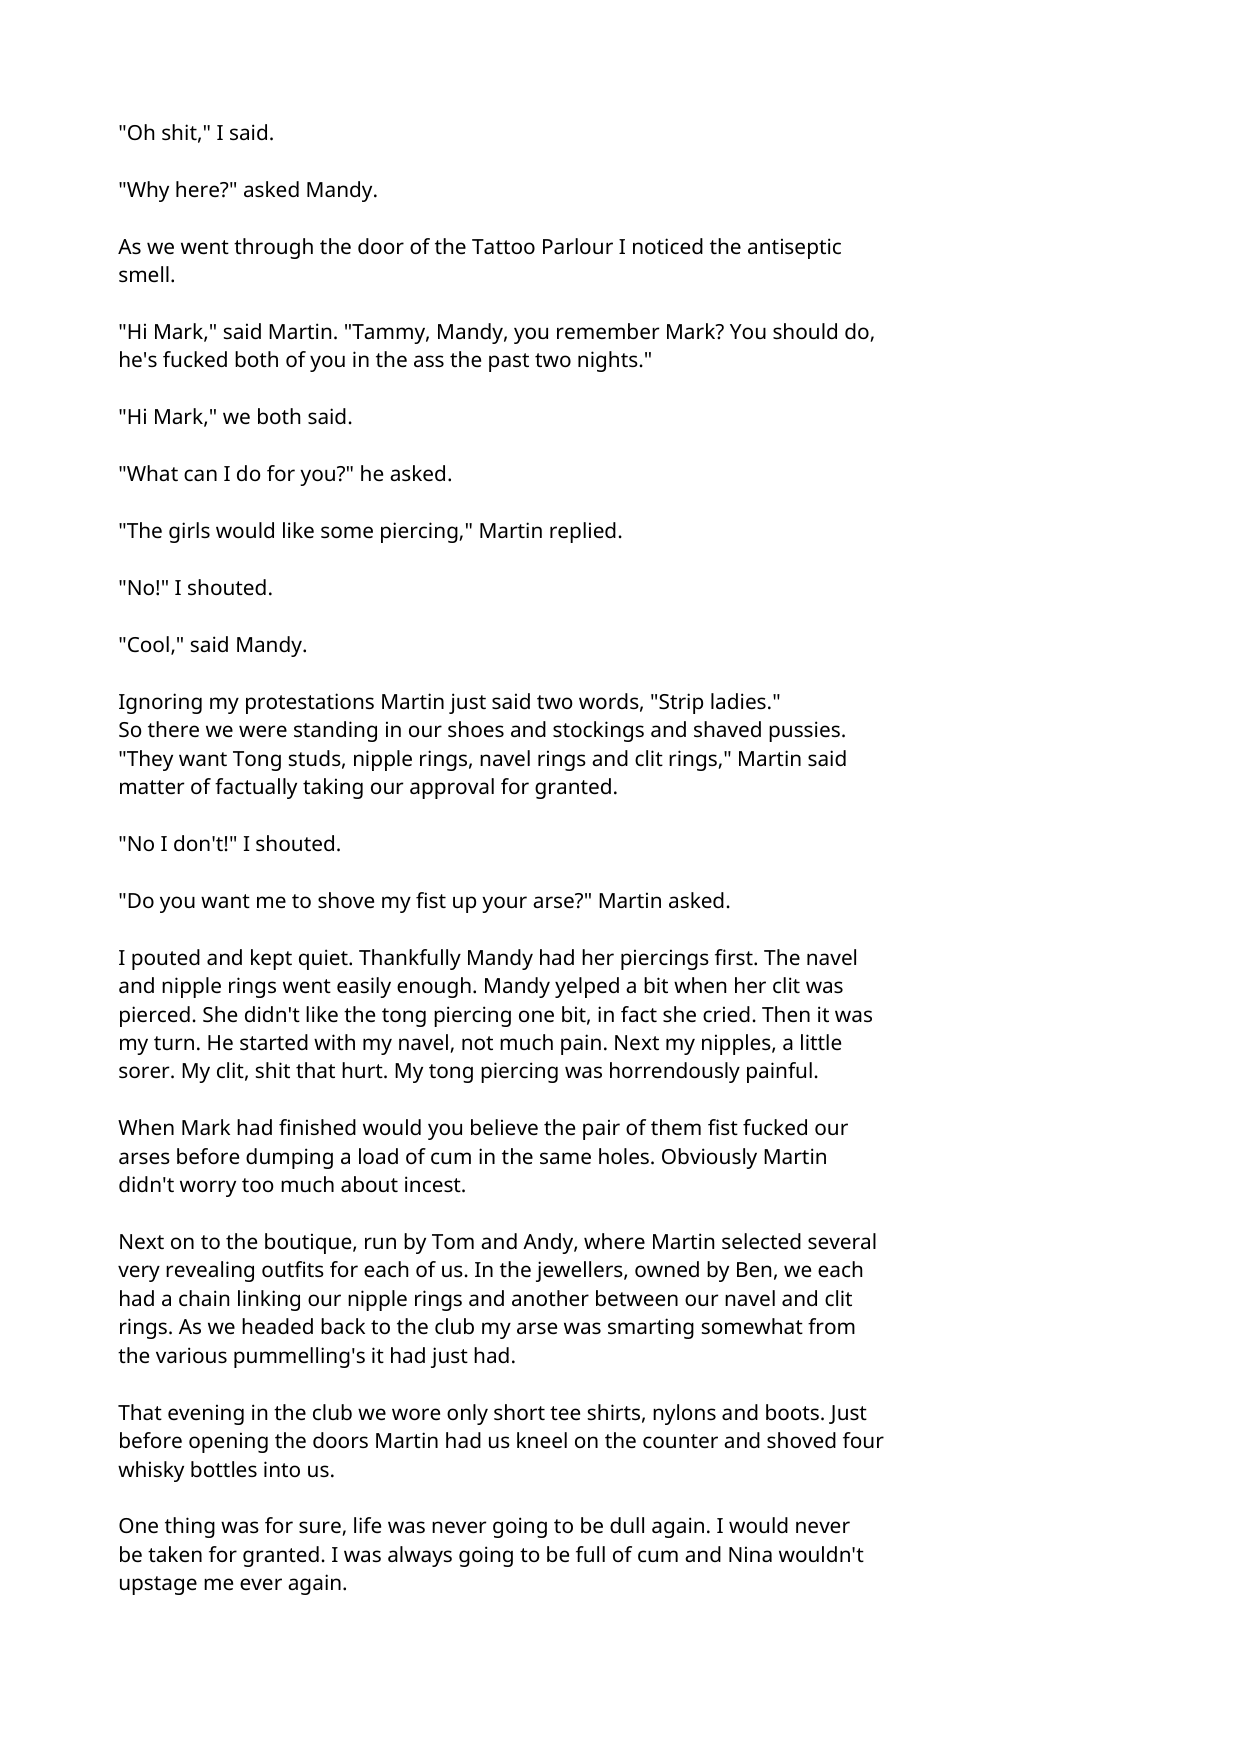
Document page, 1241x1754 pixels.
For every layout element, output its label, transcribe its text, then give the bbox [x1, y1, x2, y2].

text One thing was for sure, life was never going to be dull again. I would never [118, 1512, 1122, 1540]
text the various pummelling's it had just had. [118, 1341, 1122, 1369]
text matter of factually taking our approval for granted. [118, 772, 1122, 801]
text "Cool," said Mandy. [118, 630, 1122, 658]
text before opening the doors Martin had us kneel on the counter and shoved four [118, 1426, 1122, 1455]
text "Do you want me to shove my fist up your arse?" Martin asked. [118, 886, 1122, 914]
text "Hi Mark," we both said. [118, 402, 1122, 431]
text When Mark had finished would you believe the pair of them fist fucked our [118, 1113, 1122, 1142]
text rings. As we headed back to the club my arse was smarting somewhat from [118, 1312, 1122, 1341]
text arses before dumping a load of cum in the same holes. Obviously Martin [118, 1142, 1122, 1170]
text and nipple rings went easily enough. Mandy yelped a bit when her clit was [118, 971, 1122, 1000]
text "Hi Mark," said Martin. "Tammy, Mandy, you remember Mark? You should do, [118, 317, 1122, 346]
text smell. [118, 260, 1122, 289]
text I pouted and kept quiet. Thankfully Mandy had her piercings first. The navel [118, 943, 1122, 971]
text "What can I do for you?" he asked. [118, 459, 1122, 488]
text "Oh shit," I said. [118, 118, 1122, 147]
text sorer. My clit, shit that hurt. My tong piercing was horrendously painful. [118, 1057, 1122, 1085]
text "They want Tong studs, nipple rings, navel rings and clit rings," Martin said [118, 744, 1122, 772]
text pierced. She didn't like the tong piercing one bit, in fact she cried. Then it was [118, 1000, 1122, 1028]
text As we went through the door of the Tattoo Parlour I noticed the antiseptic [118, 232, 1122, 260]
text he's fucked both of you in the ass the past two nights." [118, 346, 1122, 374]
text be taken for granted. I was always going to be full of cum and Nina wouldn't [118, 1540, 1122, 1568]
text didn't worry too much about incest. [118, 1170, 1122, 1199]
text So there we were standing in our shoes and stockings and shaved pussies. [118, 715, 1122, 744]
text "No!" I shouted. [118, 573, 1122, 602]
text "The girls would like some piercing," Martin replied. [118, 516, 1122, 545]
text upstage me ever again. [118, 1568, 1122, 1597]
text Ignoring my protestations Martin just said two words, "Strip ladies." [118, 687, 1122, 715]
text That evening in the club we wore only short tee shirts, nylons and boots. Just [118, 1398, 1122, 1426]
text very revealing outfits for each of us. In the jewellers, owned by Ben, we each [118, 1256, 1122, 1284]
text "Why here?" asked Mandy. [118, 175, 1122, 203]
text whisky bottles into us. [118, 1455, 1122, 1483]
text Next on to the boutique, run by Tom and Andy, where Martin selected several [118, 1227, 1122, 1256]
text "No I don't!" I shouted. [118, 829, 1122, 857]
text had a chain linking our nipple rings and another between our navel and clit [118, 1284, 1122, 1312]
text my turn. He started with my navel, not much pain. Next my nipples, a little [118, 1028, 1122, 1057]
